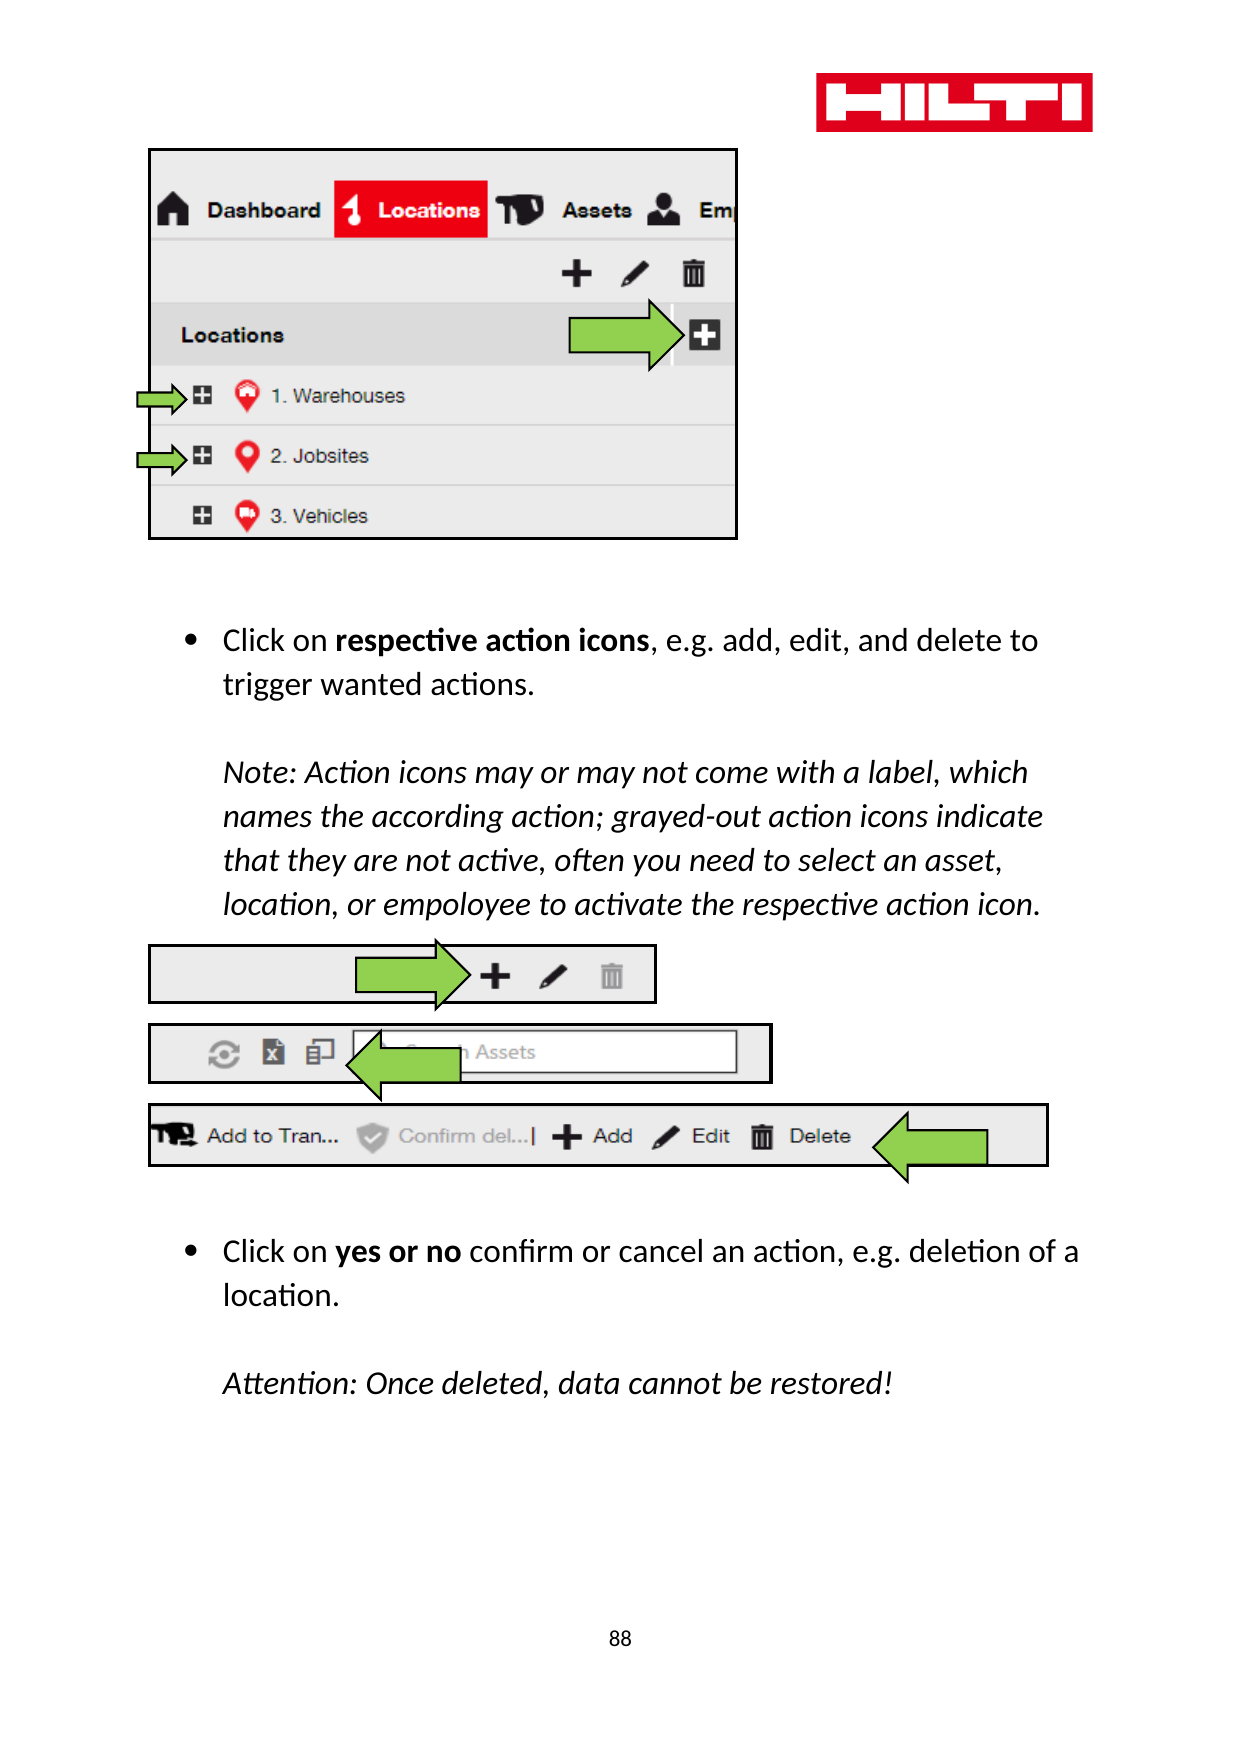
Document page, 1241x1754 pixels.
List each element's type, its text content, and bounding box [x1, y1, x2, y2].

picture [151, 1026, 769, 1081]
picture [151, 947, 434, 1001]
list Note: Action icons may or may not come with a label, which names the according action; grayed-out action icons indicate that they are not active, often you need to select an asset, location, or empoloyee to activate the respective action icon. [223, 751, 1093, 924]
picture [151, 151, 735, 537]
list Click on yes or no confirm or cancel an action, e.g. deletion of a location. [185, 1230, 1093, 1315]
picture [816, 73, 1093, 132]
list Click on respective action icons, e.g. add, edit, and delete to trigger wanted actions. [185, 619, 1093, 704]
picture [151, 1106, 1046, 1164]
picture [445, 947, 654, 1001]
list Attention: Once deleted, data cannot be restored! [223, 1362, 1093, 1403]
